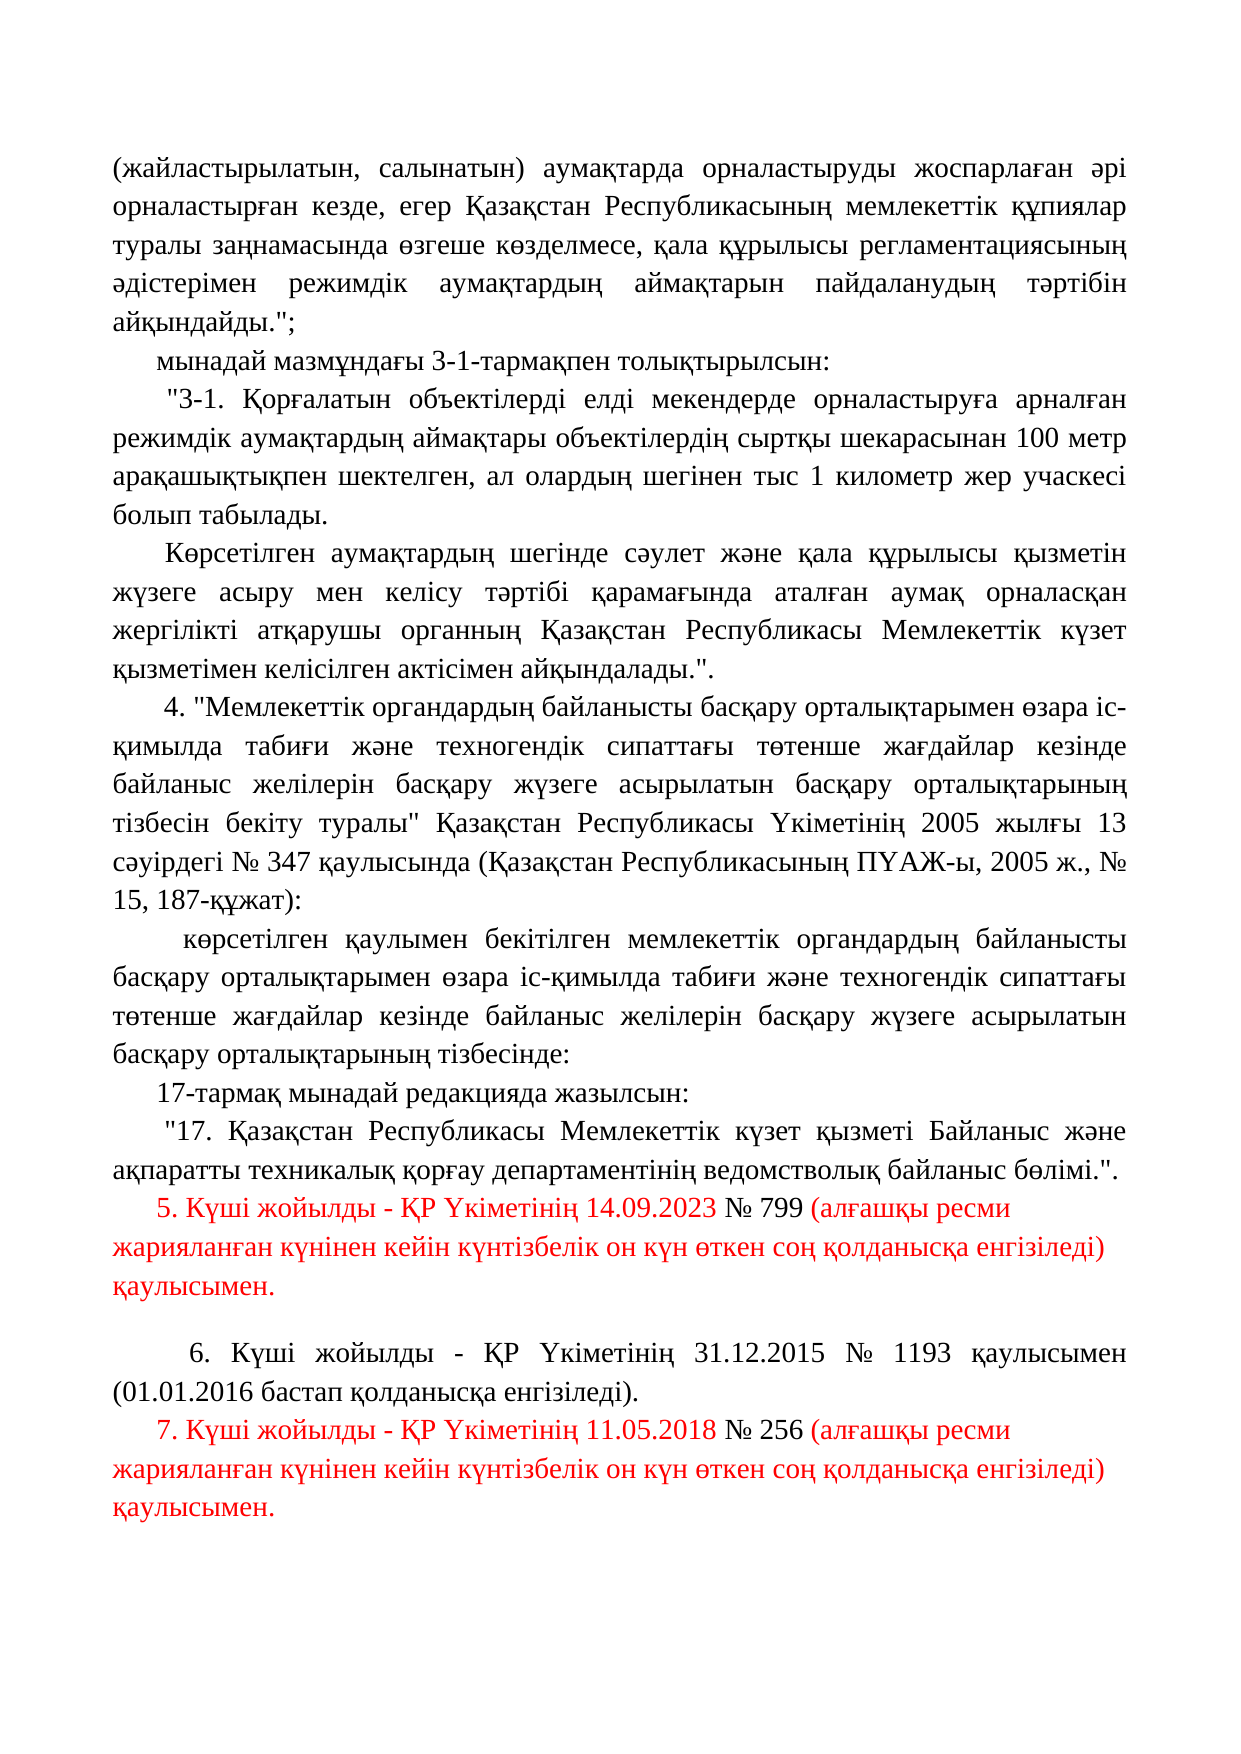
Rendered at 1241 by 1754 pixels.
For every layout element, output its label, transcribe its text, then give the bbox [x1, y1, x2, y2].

text 5. Күші жойылды - ҚР Үкіметінің 14.09.2023 № 799 (алғашқы ресми жарияланған күнінен кейін күнтізбелік он күн өткен соң қолданысқа енгізіледі) қаулысымен. [112, 1191, 1128, 1331]
text "17. Қазақстан Республикасы Мемлекеттік күзет қызметi Байланыс және ақпаратты техникалық қорғау департаментiнiң ведомстволық байланыс бөлiмi.". [112, 1113, 1128, 1186]
text 4. "Мемлекеттiк органдардың байланысты басқару орталықтарымен өзара iс-қимылда табиғи және техногендiк сипаттағы төтенше жағдайлар кезiнде байланыс желiлерiн басқару жүзеге асырылатын басқару орталықтарының тiзбесiн бекiту туралы" Қазақстан Республикасы Үкіметінің 2005 жылғы 13 сәуірдегі № 347 қаулысында (Қазақстан Республикасының ПҮАЖ-ы, 2005 ж., № 15, 187-құжат): [112, 689, 1128, 916]
text "3-1. Қорғалатын объектілерді елді мекендерде орналастыруға арналған режимдік аумақтардың аймақтары объектілердің сыртқы шекарасынан 100 метр арақашықтықпен шектелген, ал олардың шегінен тыс 1 километр жер учаскесі болып табылады. [112, 381, 1128, 530]
text 17-тармақ мынадай редакцияда жазылсын: [112, 1075, 1128, 1108]
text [112, 150, 1128, 338]
text Көрсетілген аумақтардың шегінде сәулет және қала құрылысы қызметін жүзеге асыру мен келісу тәртібі қарамағында аталған аумақ орналасқан жергілікті атқарушы органның Қазақстан Республикасы Мемлекеттік күзет қызметімен келісілген актісімен айқындалады.". [112, 535, 1128, 684]
text көрсетілген қаулымен бекітілген мемлекеттiк органдардың байланысты басқару орталықтарымен өзара iс-қимылда табиғи және техногендiк сипаттағы төтенше жағдайлар кезiнде байланыс желiлерiн басқару жүзеге асырылатын басқару орталықтарының тiзбесiнде: [112, 921, 1128, 1070]
text мынадай мазмұндағы 3-1-тармақпен толықтырылсын: [112, 343, 1128, 376]
text 7. Күші жойылды - ҚР Үкіметінің 11.05.2018 № 256 (алғашқы ресми жарияланған күнінен кейін күнтізбелік он күн өткен соң қолданысқа енгізіледі) қаулысымен. [112, 1412, 1128, 1553]
text 6. Күші жойылды - ҚР Үкіметінің 31.12.2015 № 1193 қаулысымен (01.01.2016 бастап қолданысқа енгізіледі). [112, 1335, 1128, 1407]
